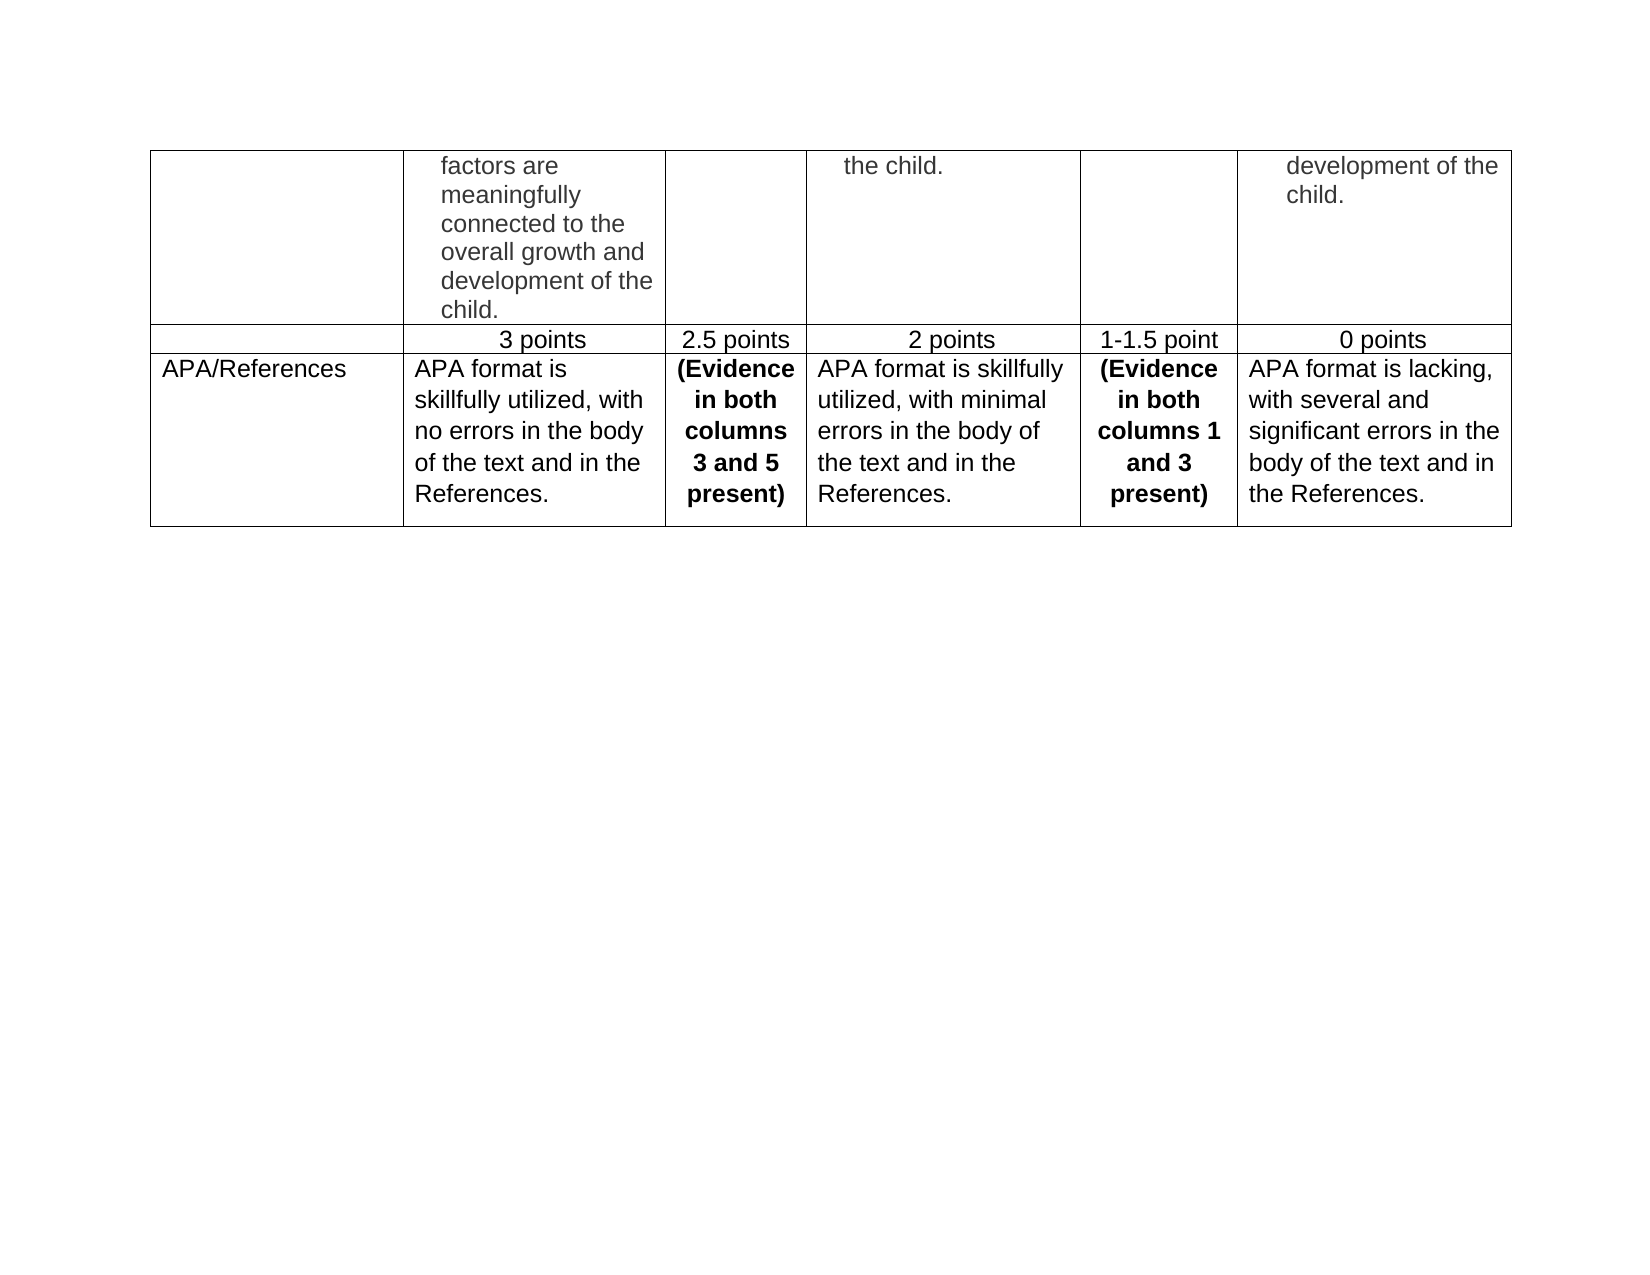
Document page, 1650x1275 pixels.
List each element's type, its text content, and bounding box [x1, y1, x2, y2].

table_cell 1-1.5 point [1081, 325, 1237, 353]
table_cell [1238, 151, 1511, 323]
table_cell APA format is lacking, with several and significant errors in the body of the text and in the References. [1238, 354, 1511, 526]
table_cell 2.5 points [666, 325, 806, 353]
table_cell APA format is skillfully utilized, with no errors in the body of the text and in the References. [404, 354, 665, 526]
table_cell (Evidence in both columns 3 and 5 present) [666, 354, 806, 526]
table_cell 2 points [807, 325, 1080, 353]
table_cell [151, 151, 403, 323]
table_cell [666, 151, 806, 323]
table_cell [151, 325, 403, 353]
table_cell (Evidence in both columns 1 and 3 present) [1081, 354, 1237, 526]
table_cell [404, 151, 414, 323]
table_cell 0 points [1238, 325, 1511, 353]
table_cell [1081, 151, 1237, 323]
table_cell 3 points [404, 325, 665, 353]
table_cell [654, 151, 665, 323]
table_cell APA format is skillfully utilized, with minimal errors in the body of the text and in the References. [807, 354, 1080, 526]
table_cell APA/References [151, 354, 403, 526]
